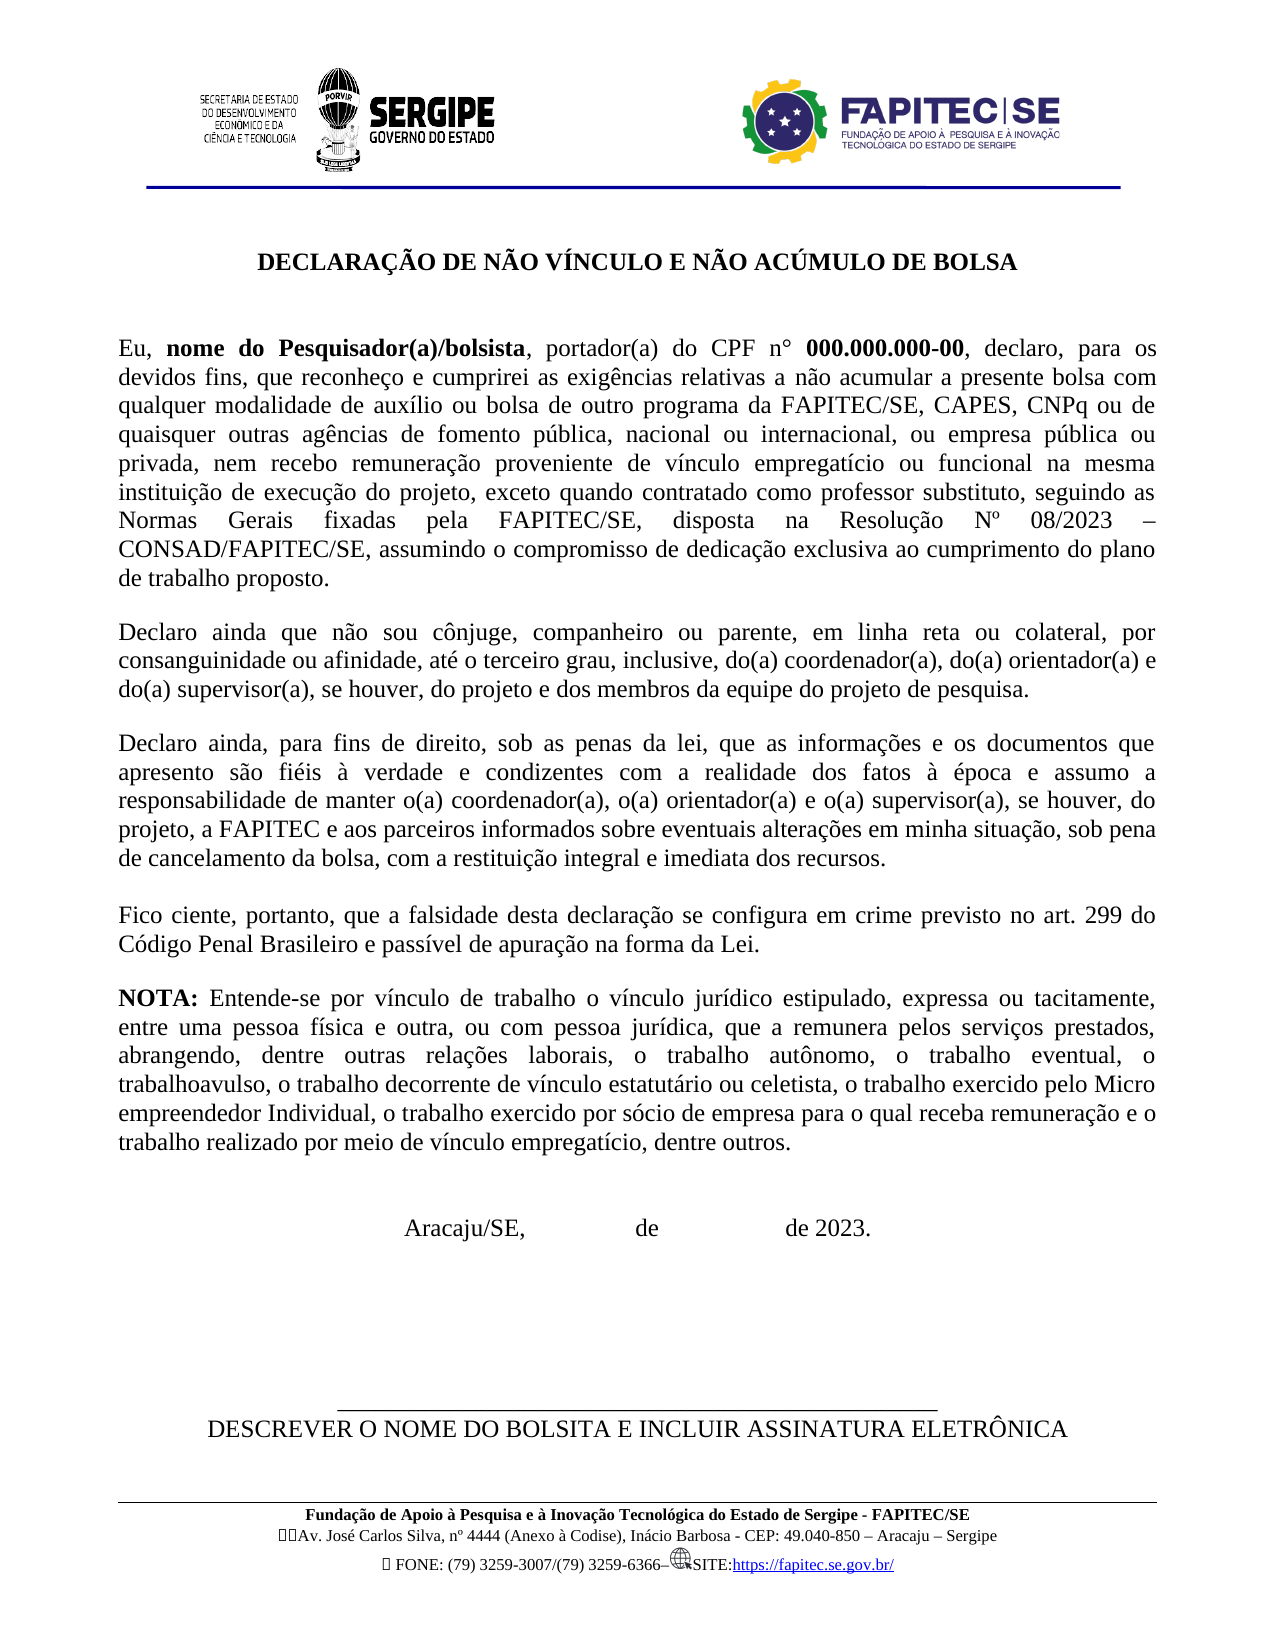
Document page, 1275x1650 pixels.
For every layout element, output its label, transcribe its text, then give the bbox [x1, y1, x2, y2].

picture [196, 68, 518, 172]
text Declaro ainda que não sou cônjuge, companheiro ou parente, em linha reta ou colateral, por consanguinidade ou afinidade, até o terceiro grau, inclusive, do(a) coordenador(a), do(a) orientador(a) e do(a) supervisor(a), se houver, do projeto e dos membros da equipe do projeto de pesquisa. [118, 617, 1157, 703]
text ________________________________________________ [118, 1386, 1157, 1414]
picture [742, 79, 1060, 164]
text Aracaju/SE, de de 2023. [118, 1213, 1157, 1242]
text DECLARAÇÃO DE NÃO VÍNCULO E NÃO ACÚMULO DE BOLSA [118, 247, 1157, 276]
text DESCREVER O NOME DO BOLSITA E INCLUIR ASSINATURA ELETRÔNICA [118, 1414, 1157, 1443]
text Fico ciente, portanto, que a falsidade desta declaração se configura em crime previsto no art. 299 do Código Penal Brasileiro e passível de apuração na forma da Lei. [118, 901, 1157, 958]
picture [669, 1546, 693, 1571]
text NOTA: Entende-se por vínculo de trabalho o vínculo jurídico estipulado, expressa ou tacitamente, entre uma pessoa física e outra, ou com pessoa jurídica, que a remunera pelos serviços prestados, abrangendo, dentre outras relações laborais, o trabalho autônomo, o trabalho eventual, o trabalhoavulso, o trabalho decorrente de vínculo estatutário ou celetista, o trabalho exercido pelo Micro empreendedor Individual, o trabalho exercido por sócio de empresa para o qual receba remuneração e o trabalho realizado por meio de vínculo empregatício, dentre outros. [118, 983, 1157, 1156]
text Eu, nome do Pesquisador(a)/bolsista, portador(a) do CPF n° 000.000.000-00, declaro, para os devidos fins, que reconheço e cumprirei as exigências relativas a não acumular a presente bolsa com qualquer modalidade de auxílio ou bolsa de outro programa da FAPITEC/SE, CAPES, CNPq ou de quaisquer outras agências de fomento pública, nacional ou internacional, ou empresa pública ou privada, nem recebo remuneração proveniente de vínculo empregatício ou funcional na mesma instituição de execução do projeto, exceto quando contratado como professor substituto, seguindo as Normas Gerais fixadas pela FAPITEC/SE, disposta na Resolução Nº 08/2023 – CONSAD/FAPITEC/SE, assumindo o compromisso de dedicação exclusiva ao cumprimento do plano de trabalho proposto. [118, 333, 1157, 592]
text Declaro ainda, para fins de direito, sob as penas da lei, que as informações e os documentos que apresento são fiéis à verdade e condizentes com a realidade dos fatos à época e assumo a responsabilidade de manter o(a) coordenador(a), o(a) orientador(a) e o(a) supervisor(a), se houver, do projeto, a FAPITEC e aos parceiros informados sobre eventuais alterações em minha situação, sob pena de cancelamento da bolsa, com a restituição integral e imediata dos recursos. [118, 728, 1157, 872]
